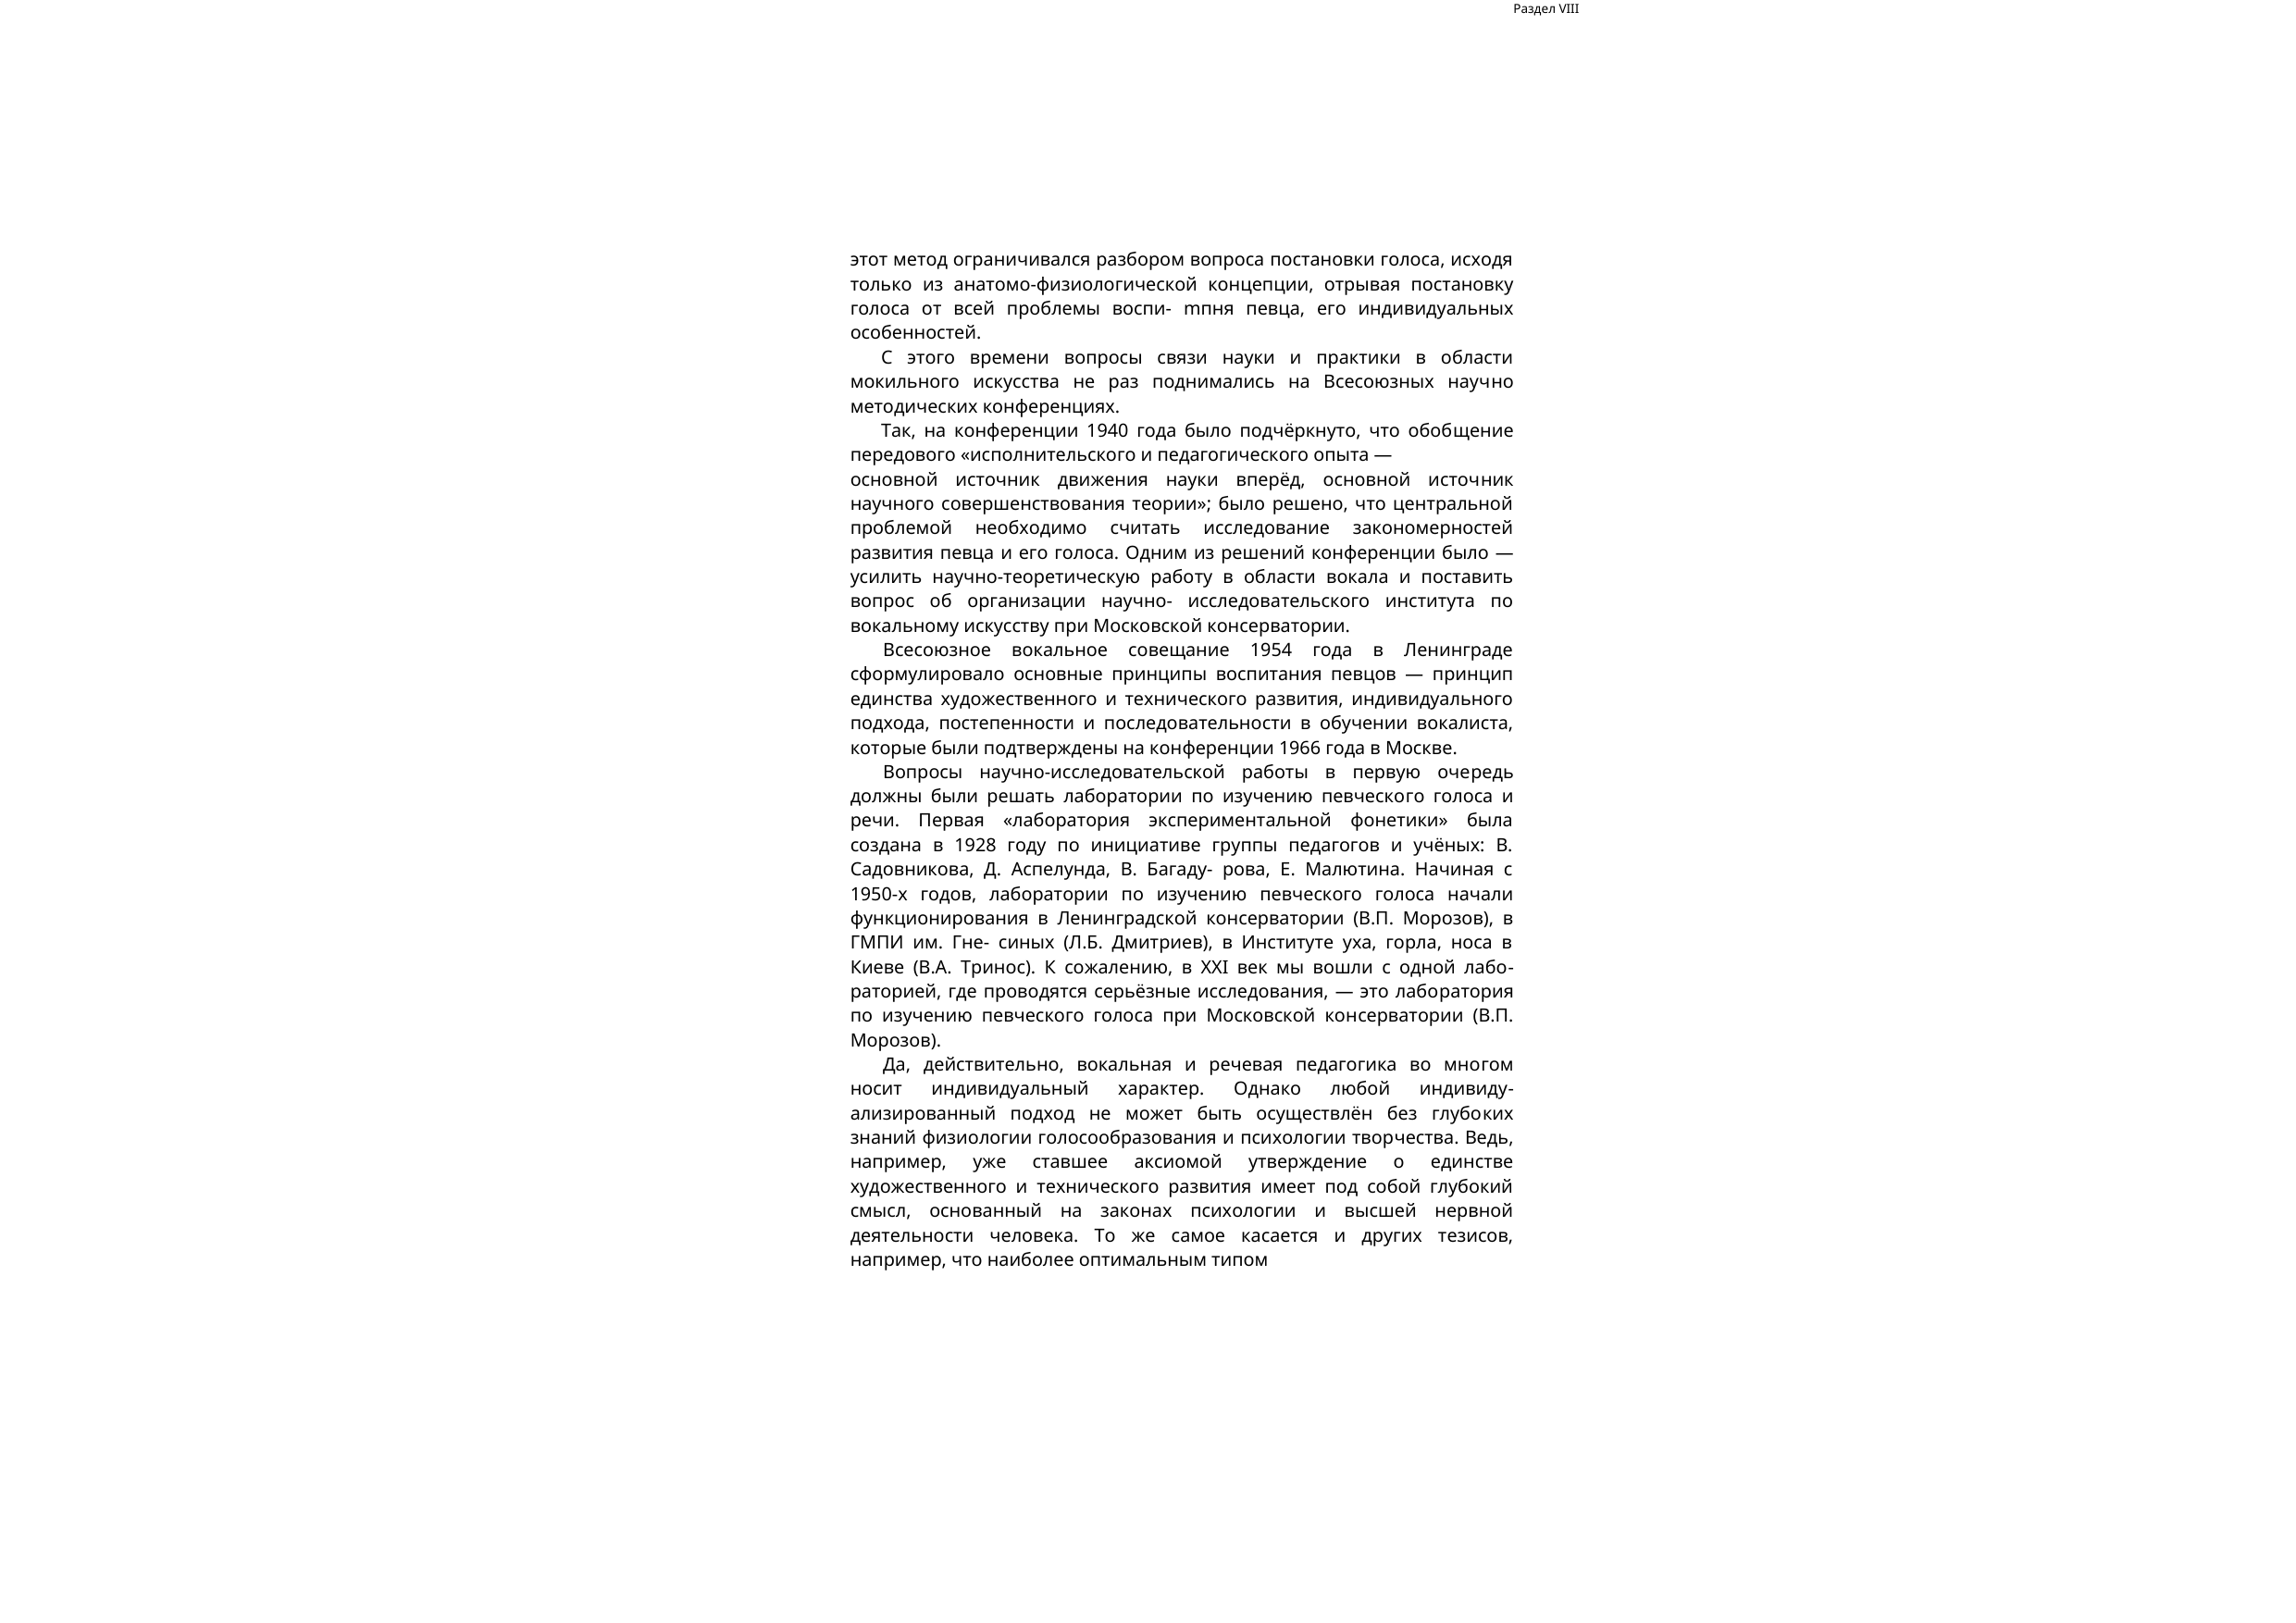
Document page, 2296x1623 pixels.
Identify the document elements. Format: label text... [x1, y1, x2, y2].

text Всесоюзное вокальное совещание 1954 года в Ленинграде сформулировало основные принципы воспитания певцов — принцип единства художественного и технического развития, индивидуального подхода, постепенности и последовательности в обучении вокалиста, которые были подтверждены на конференции 1966 года в Москве. [850, 637, 1514, 759]
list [850, 247, 1514, 344]
text основной источник движения науки вперёд, основной источник научного совершенствования теории»; было решено, что центральной проблемой необходимо считать исследование закономерностей развития певца и его голоса. Одним из решений конференции было — усилить научно-теоретическую работу в области вокала и поставить вопрос об организации научно- исследовательского института по вокальному искусству при Московской консерватории. [850, 466, 1514, 637]
text Вопросы научно-исследовательской работы в первую очередь должны были решать лаборатории по изучению певческого голоса и речи. Первая «лаборатория экспериментальной фонетики» была создана в 1928 году по инициативе группы педагогов и учёных: В. Садовникова, Д. Аспелунда, В. Багаду- рова, Е. Малютина. Начиная с 1950-х годов, лаборатории по изучению певческого голоса начали функционирования в Ленинградской консерватории (В.П. Морозов), в ГМПИ им. Гне- синых (Л.Б. Дмитриев), в Институте уха, горла, носа в Киеве (В.А. Тринос). К сожалению, в XXI век мы вошли с одной лабораторией, где проводятся серьёзные исследования, — это лаборатория по изучению певческого голоса при Московской консерватории (В.П. Морозов). [850, 759, 1514, 1051]
text С этого времени вопросы связи науки и практики в области мокильного искусства не раз поднимались на Всесоюзных научно методических конференциях. [850, 344, 1514, 417]
text Да, действительно, вокальная и речевая педагогика во многом носит индивидуальный характер. Однако любой индивидуализированный подход не может быть осуществлён без глубоких знаний физиологии голосообразования и психологии творчества. Ведь, например, уже ставшее аксиомой утверждение о единстве художественного и технического развития имеет под собой глубокий смысл, основанный на законах психологии и высшей нервной деятельности человека. То же самое касается и других тезисов, например, что наиболее оптимальным типом [850, 1051, 1514, 1271]
text Так, на конференции 1940 года было подчёркнуто, что обобщение передового «исполнительского и педагогического опыта — [850, 417, 1514, 466]
